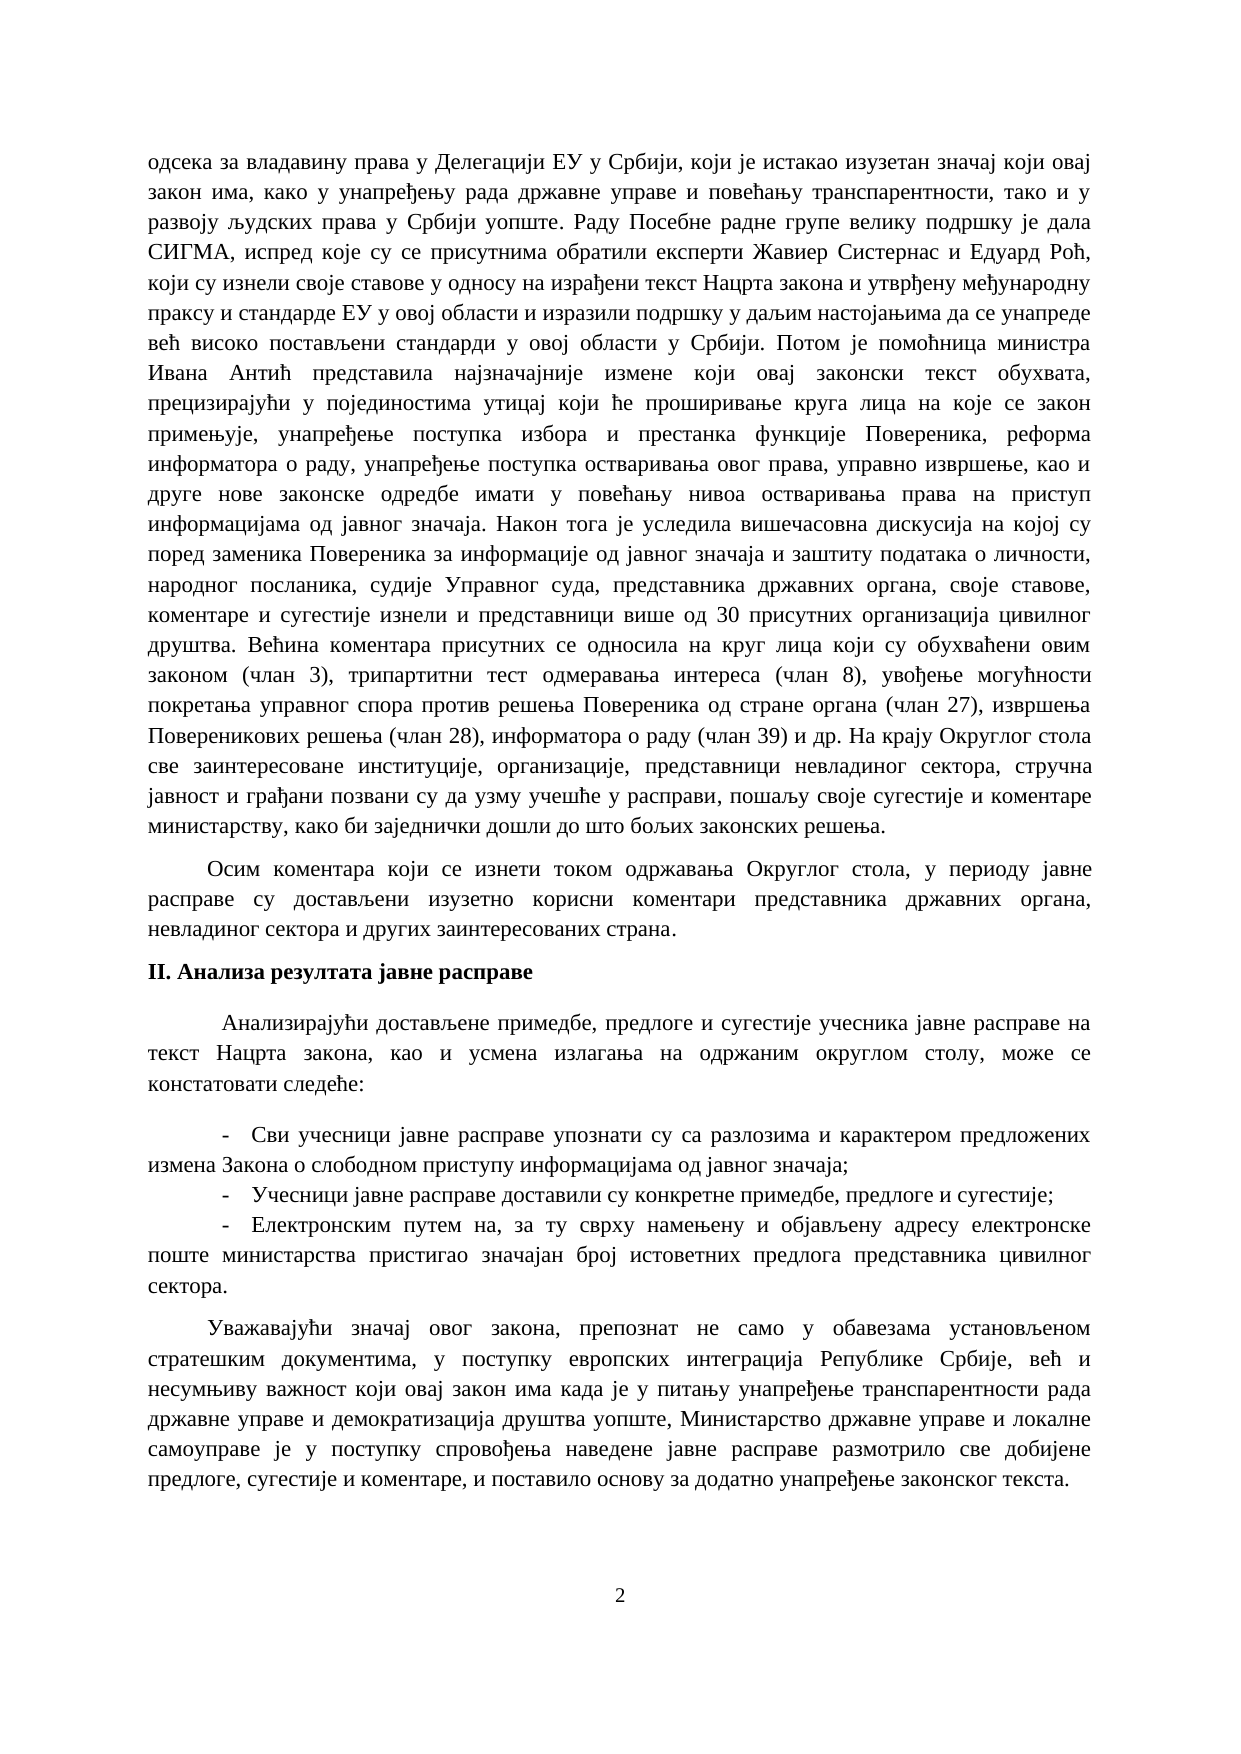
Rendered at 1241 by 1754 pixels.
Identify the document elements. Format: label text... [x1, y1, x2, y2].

list Сви учесници јавне расправе упознати су са разлозима и карактером предложених измена Закона о слободном приступу информацијама од јавног значаја; [148, 1121, 1092, 1177]
text Уважавајући значај овог закона, препознат не само у обавезама установљеном стратешким документима, у поступку европских интеграција Републике Србије, већ и несумњиву важност који овај закон има када је у питању унапређење транспарентности рада државне управе и демократизација друштва уопште, Министарство државне управе и локалне самоуправе је у поступку спровођења наведене јавне расправе размотрило све добијене предлоге, сугестије и коментаре, и поставило основу за додатно унапређење законског текста. [148, 1314, 1092, 1492]
list Електронским путем на, за ту сврху намењену и објављену адресу електронске поште министарства пристигао значајан број истоветних предлога представника цивилног сектора. [148, 1211, 1092, 1298]
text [148, 148, 1092, 839]
text Осим коментара који се изнети током одржавања Округлог стола, у периоду јавне расправе су достављени изузетно корисни коментари представника државних органа, невладиног сектора и других заинтересованих страна. [148, 855, 1092, 942]
text II. Анализа резултата јавне расправе [148, 958, 1092, 984]
text Анализирајући достављене примедбе, предлоге и сугестије учесника јавне расправе на текст Нацрта закона, као и усмена излагања на одржаним округлом столу, може се констатовати следеће: [148, 1009, 1092, 1096]
list Учесници јавне расправе доставили су конкретне примедбе, предлоге и сугестије; [222, 1181, 1092, 1207]
